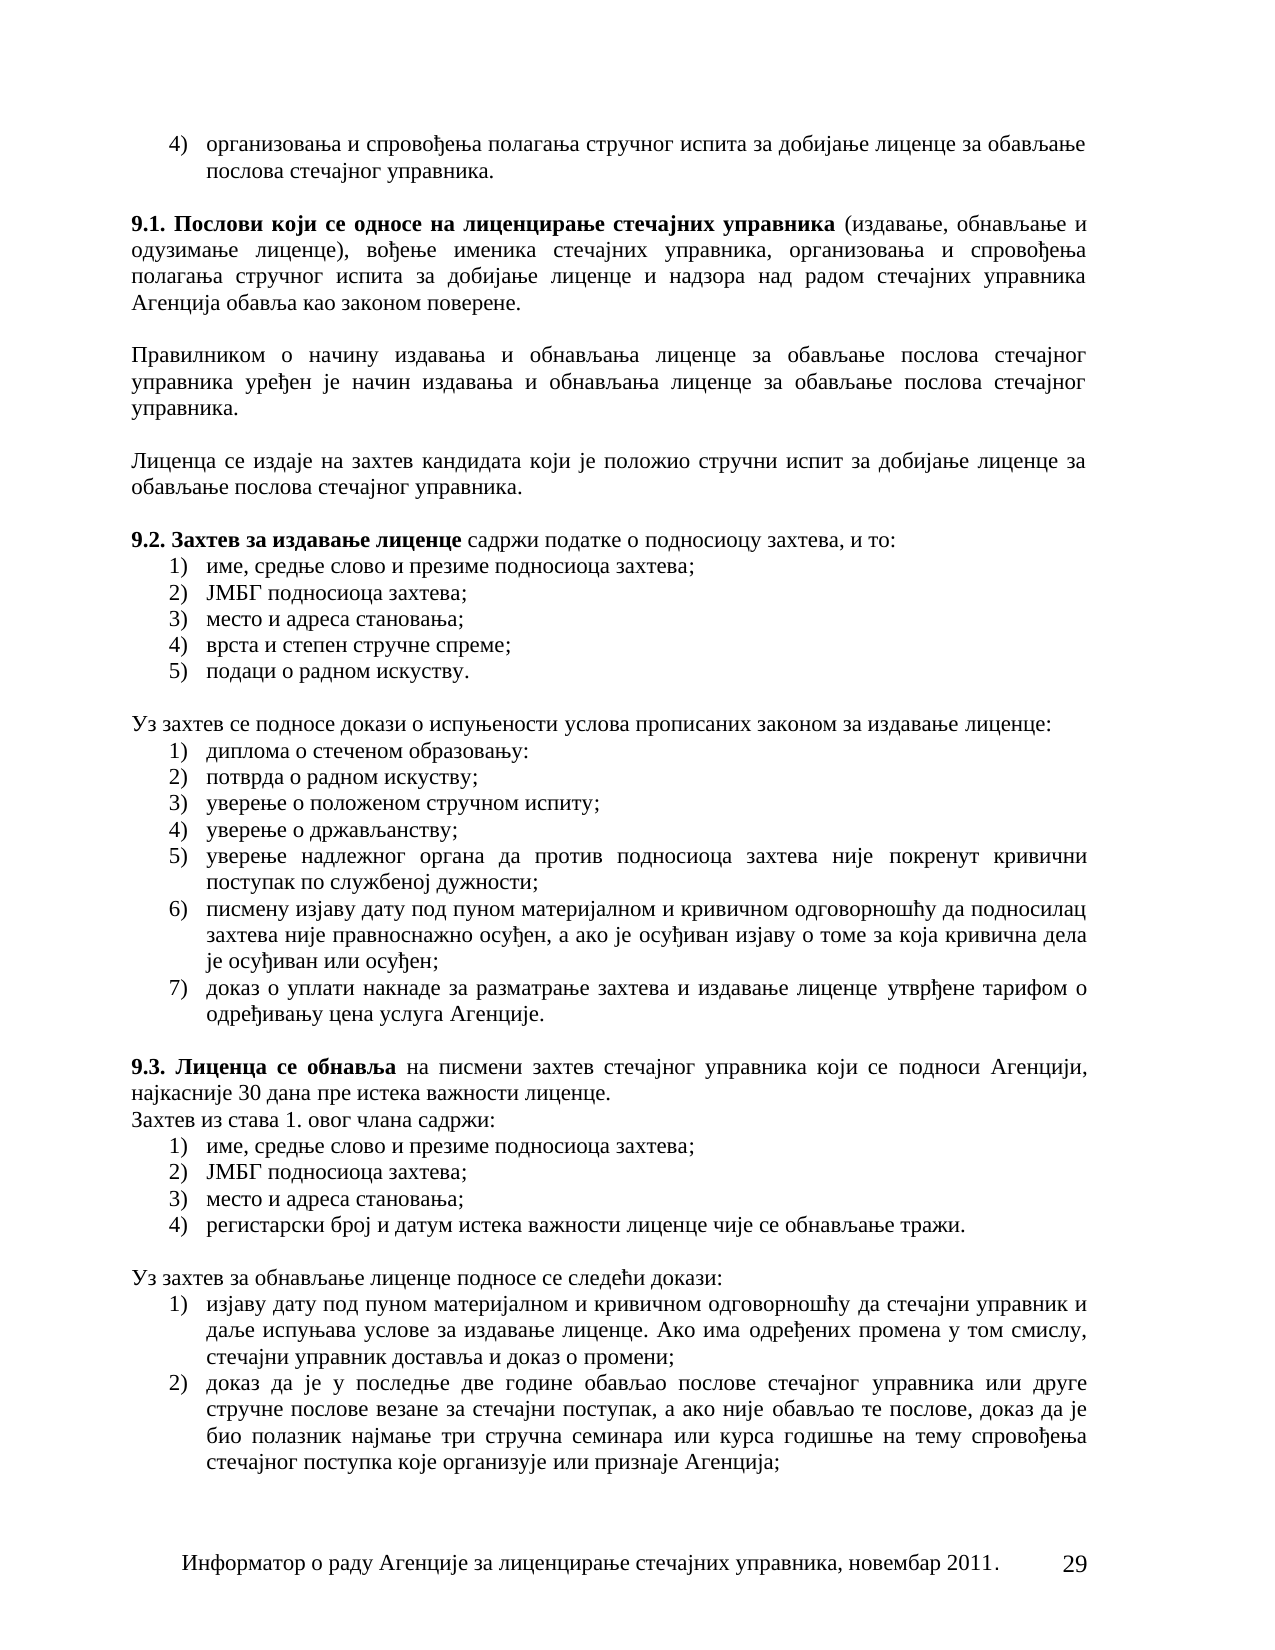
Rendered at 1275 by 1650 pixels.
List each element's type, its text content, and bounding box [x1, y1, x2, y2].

list место и адреса становања; [169, 605, 1087, 631]
text Захтев из става 1. овог члана садржи: [131, 1106, 1087, 1132]
list уверење о положеном стручном испиту; [169, 789, 1087, 816]
list изјаву дату под пуном материјалном и кривичном одговорношћу да стечајни управник и даље испуњава услове за издавање лиценце. Ако има одређених промена у том смислу, стечајни управник доставља и доказ о промени; [169, 1290, 1087, 1369]
text Уз захтев се подносе докази о испуњености услова прописаних законом за издавање лиценце: [131, 710, 1087, 737]
list врста и степен стручне спреме; [169, 631, 1087, 658]
list диплома о стеченом образовању: [169, 737, 1087, 763]
list уверење надлежног органа да против подносиоца захтева није покренут кривични поступак по службеној дужности; [169, 842, 1087, 895]
list доказ да је у последње две године обављао послове стечајног управника или друге стручне послове везане за стечајни поступак, а ако није обављао те послове, доказ да је био полазник најмање три стручна семинара или курса годишње на тему спровођења стечајног поступка које организује или признаје Агенција; [169, 1369, 1087, 1474]
list доказ о уплати накнаде за разматрање захтева и издавање лиценце утврђене тарифом о одређивању цена услуга Агенције. [169, 974, 1087, 1027]
text Лиценца се издаје на захтев кандидата који је положио стручни испит за добијање лиценце за обављање послова стечајног управника. [131, 447, 1087, 499]
list место и адреса становања; [169, 1185, 1087, 1211]
list подаци о радном искуству. [169, 658, 1087, 684]
text 9.1. Послови који се односе на лиценцирање стечајних управника (издавање, обнављање и одузимање лиценце), вођење именика стечајних управника, организовања и спровођења полагања стручног испита за добијање лиценце и надзора над радом стечајних управника Агенција обавља као законом поверене. [131, 209, 1087, 315]
list регистарски број и датум истека важности лиценце чије се обнављање тражи. [169, 1211, 1087, 1237]
text Уз захтев за обнављање лиценце подносе се следећи докази: [131, 1264, 1087, 1290]
list уверење о држављанству; [169, 816, 1087, 842]
text 9.3. Лиценца се обнавља на писмени захтев стечајног управника који се подноси Агенцији, најкасније 30 дана пре истека важности лиценце. [131, 1053, 1087, 1106]
list писмену изјаву дату под пуном материјалном и кривичном одговорношћу да подносилац захтева није правноснажно осуђен, а ако је осуђиван изјаву о томе за која кривична дела је осуђиван или осуђен; [169, 895, 1087, 974]
list име, средње слово и презиме подносиоца захтева; [169, 552, 1087, 578]
list ЈМБГ подносиоца захтева; [169, 1158, 1087, 1185]
list име, средње слово и презиме подносиоца захтева; [169, 1132, 1087, 1158]
text Правилником о начину издавања и обнављања лиценце за обављање послова стечајног управника уређен је начин издавања и обнављања лиценце за обављање послова стечајног управника. [131, 341, 1087, 420]
text 9.2. Захтев за издавање лиценце садржи податке о подносиоцу захтева, и то: [131, 526, 1087, 552]
list потврда о радном искуству; [169, 763, 1087, 789]
list ЈМБГ подносиоца захтева; [169, 578, 1087, 605]
list организовања и спровођења полагања стручног испита за добијање лиценце за обављање послова стечајног управника. [169, 131, 1087, 183]
